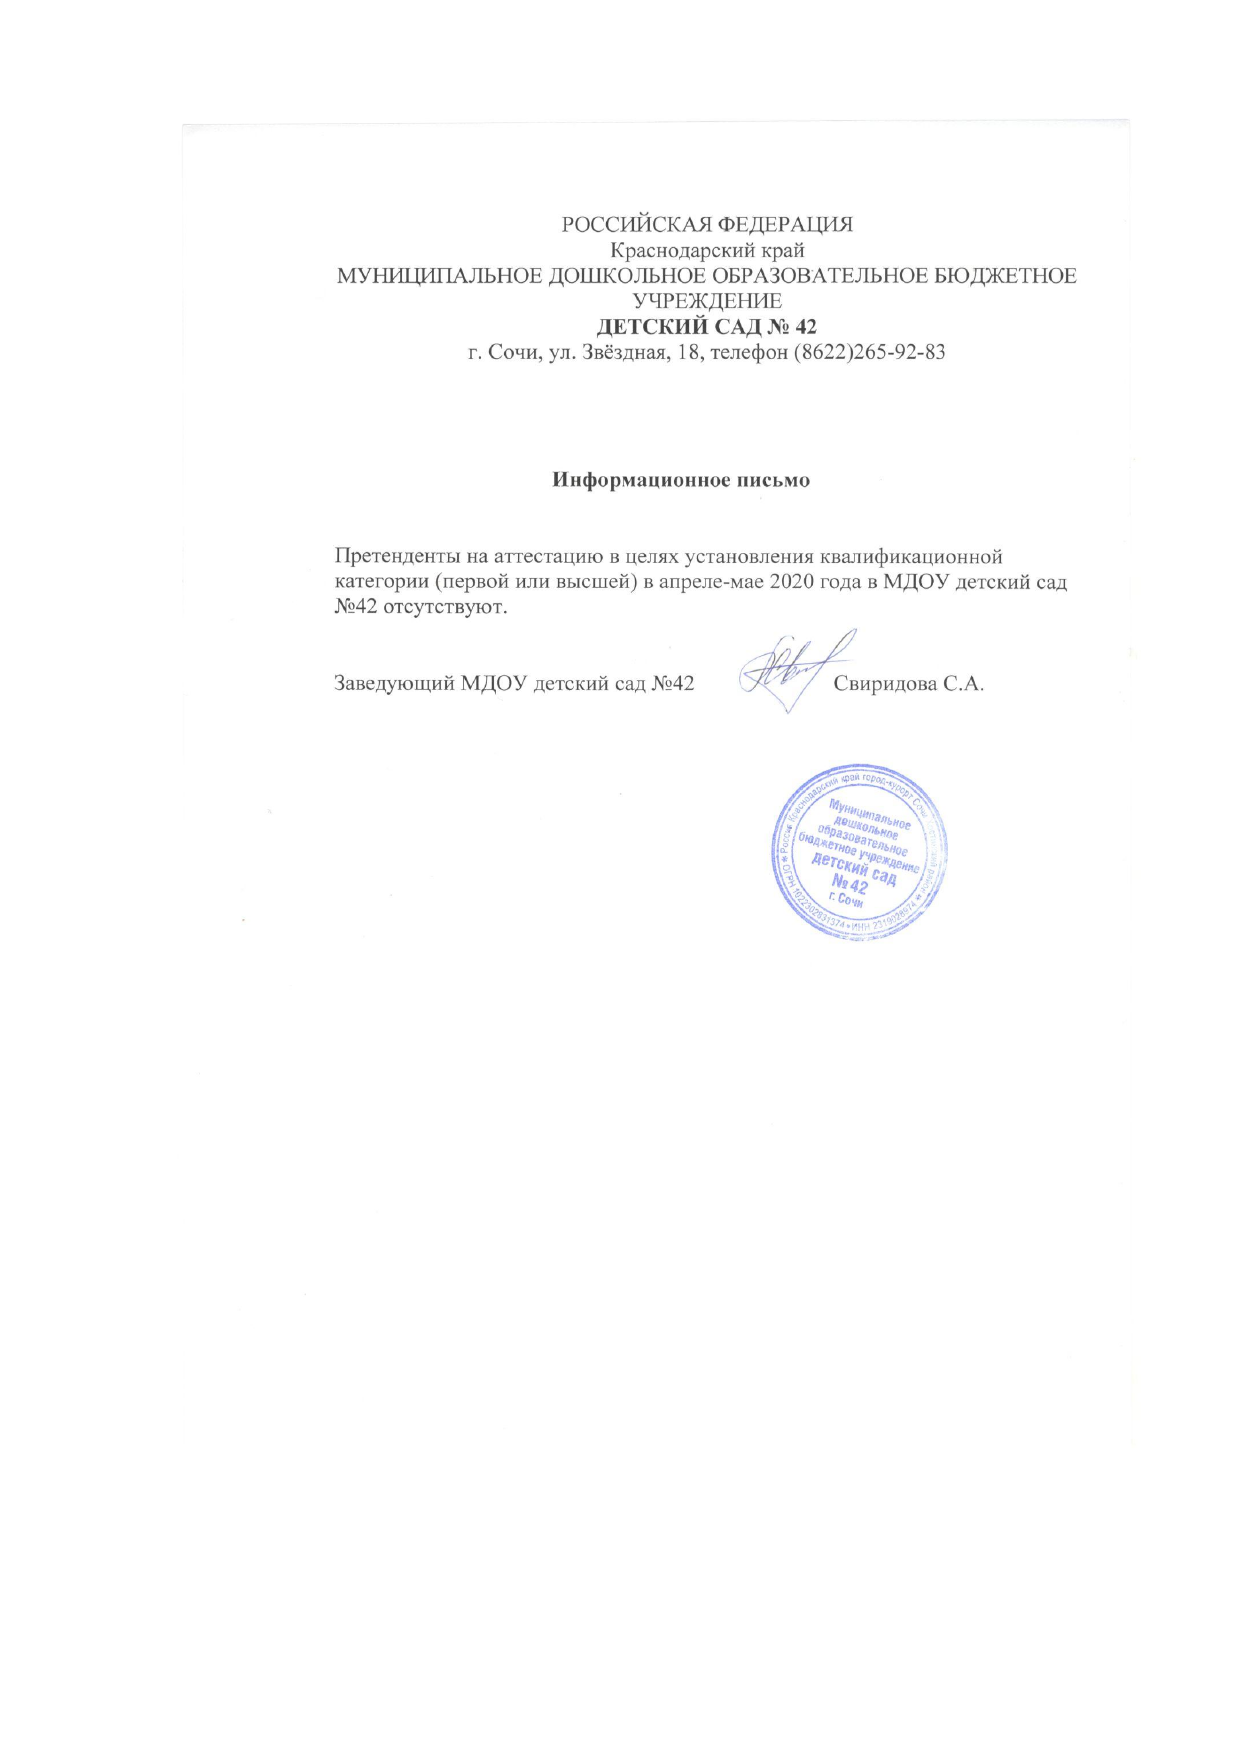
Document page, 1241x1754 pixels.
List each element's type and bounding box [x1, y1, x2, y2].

picture [177, 118, 1152, 1458]
